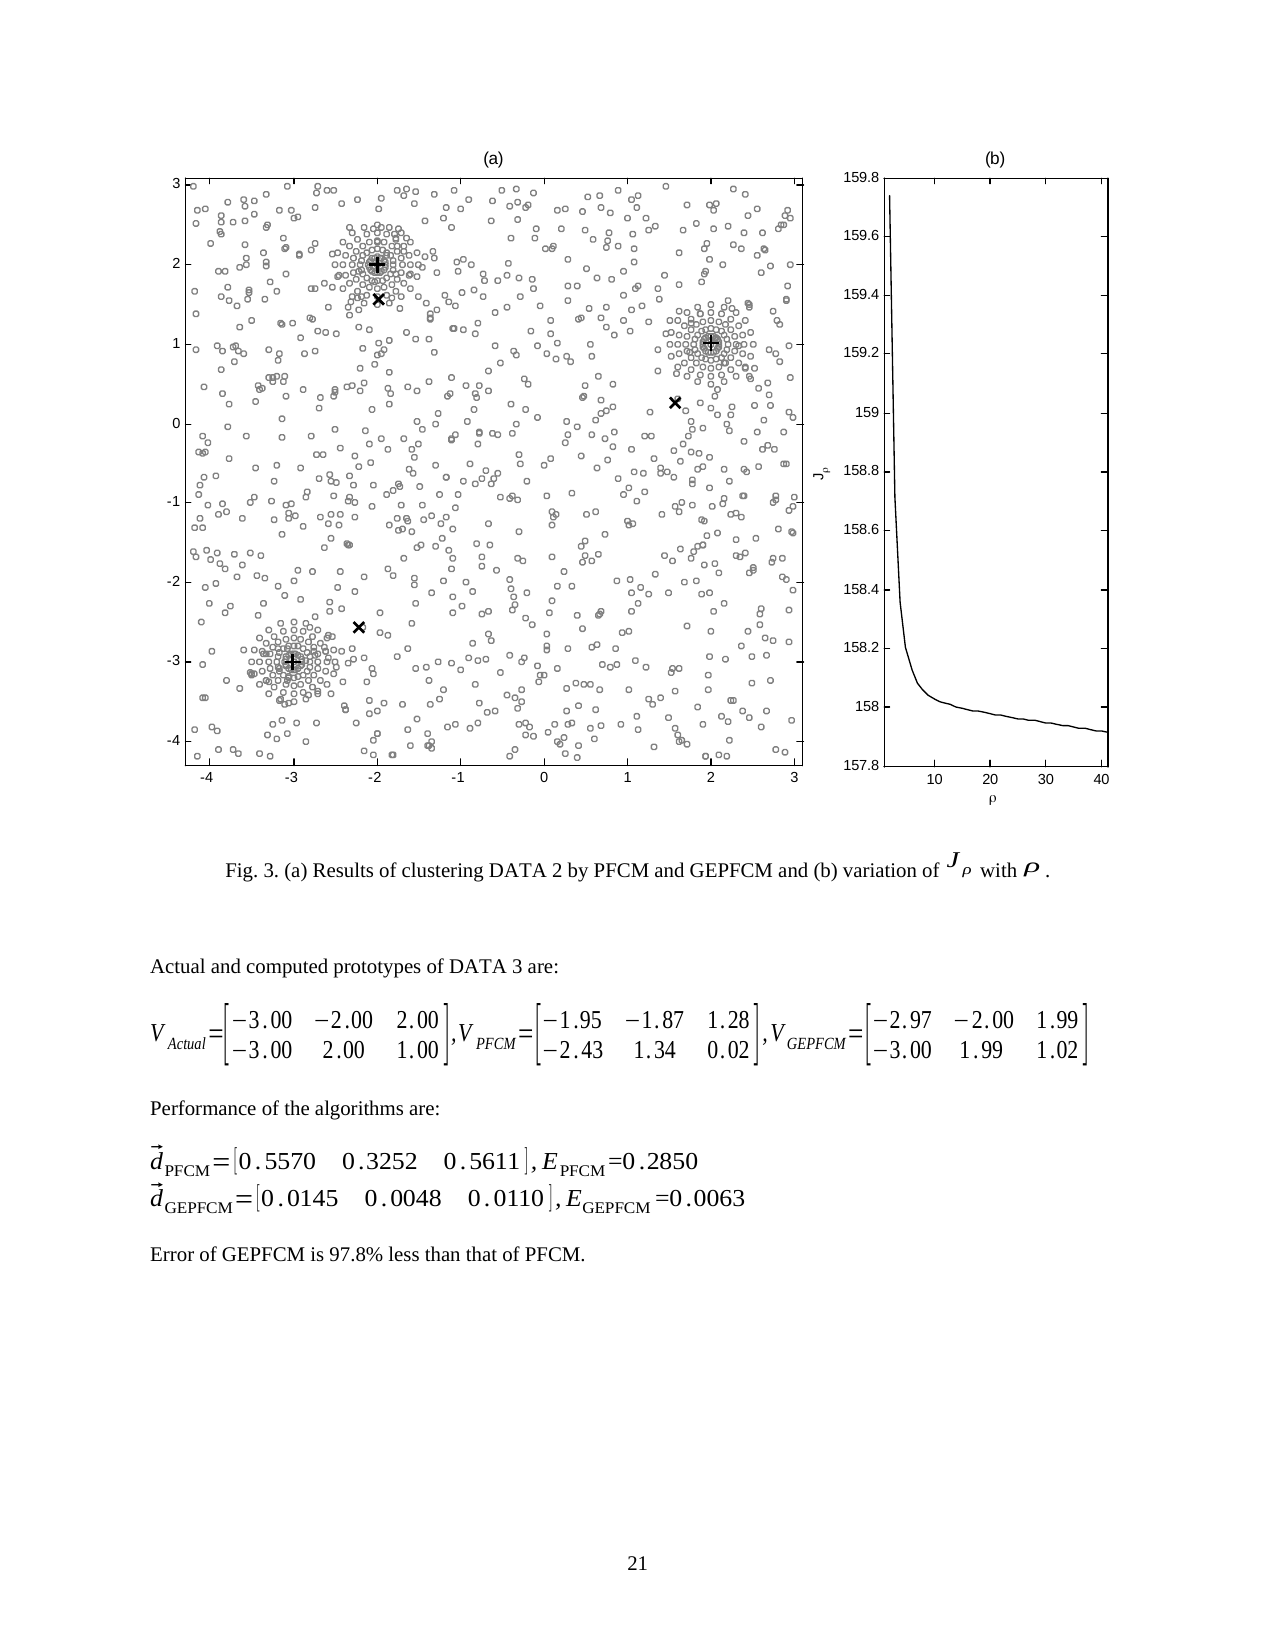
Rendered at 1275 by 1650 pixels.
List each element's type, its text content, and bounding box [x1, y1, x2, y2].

text Error of GEPFCM is 97.8% less than that of PFCM. [150, 1241, 1125, 1266]
text Performance of the algorithms are: [150, 1096, 1125, 1120]
text Actual and computed prototypes of DATA 3 are: [150, 954, 1125, 978]
text Fig. 3. (a) Results of clustering DATA 2 by PFCM and GEPFCM and (b) variation of with . [150, 848, 1125, 882]
